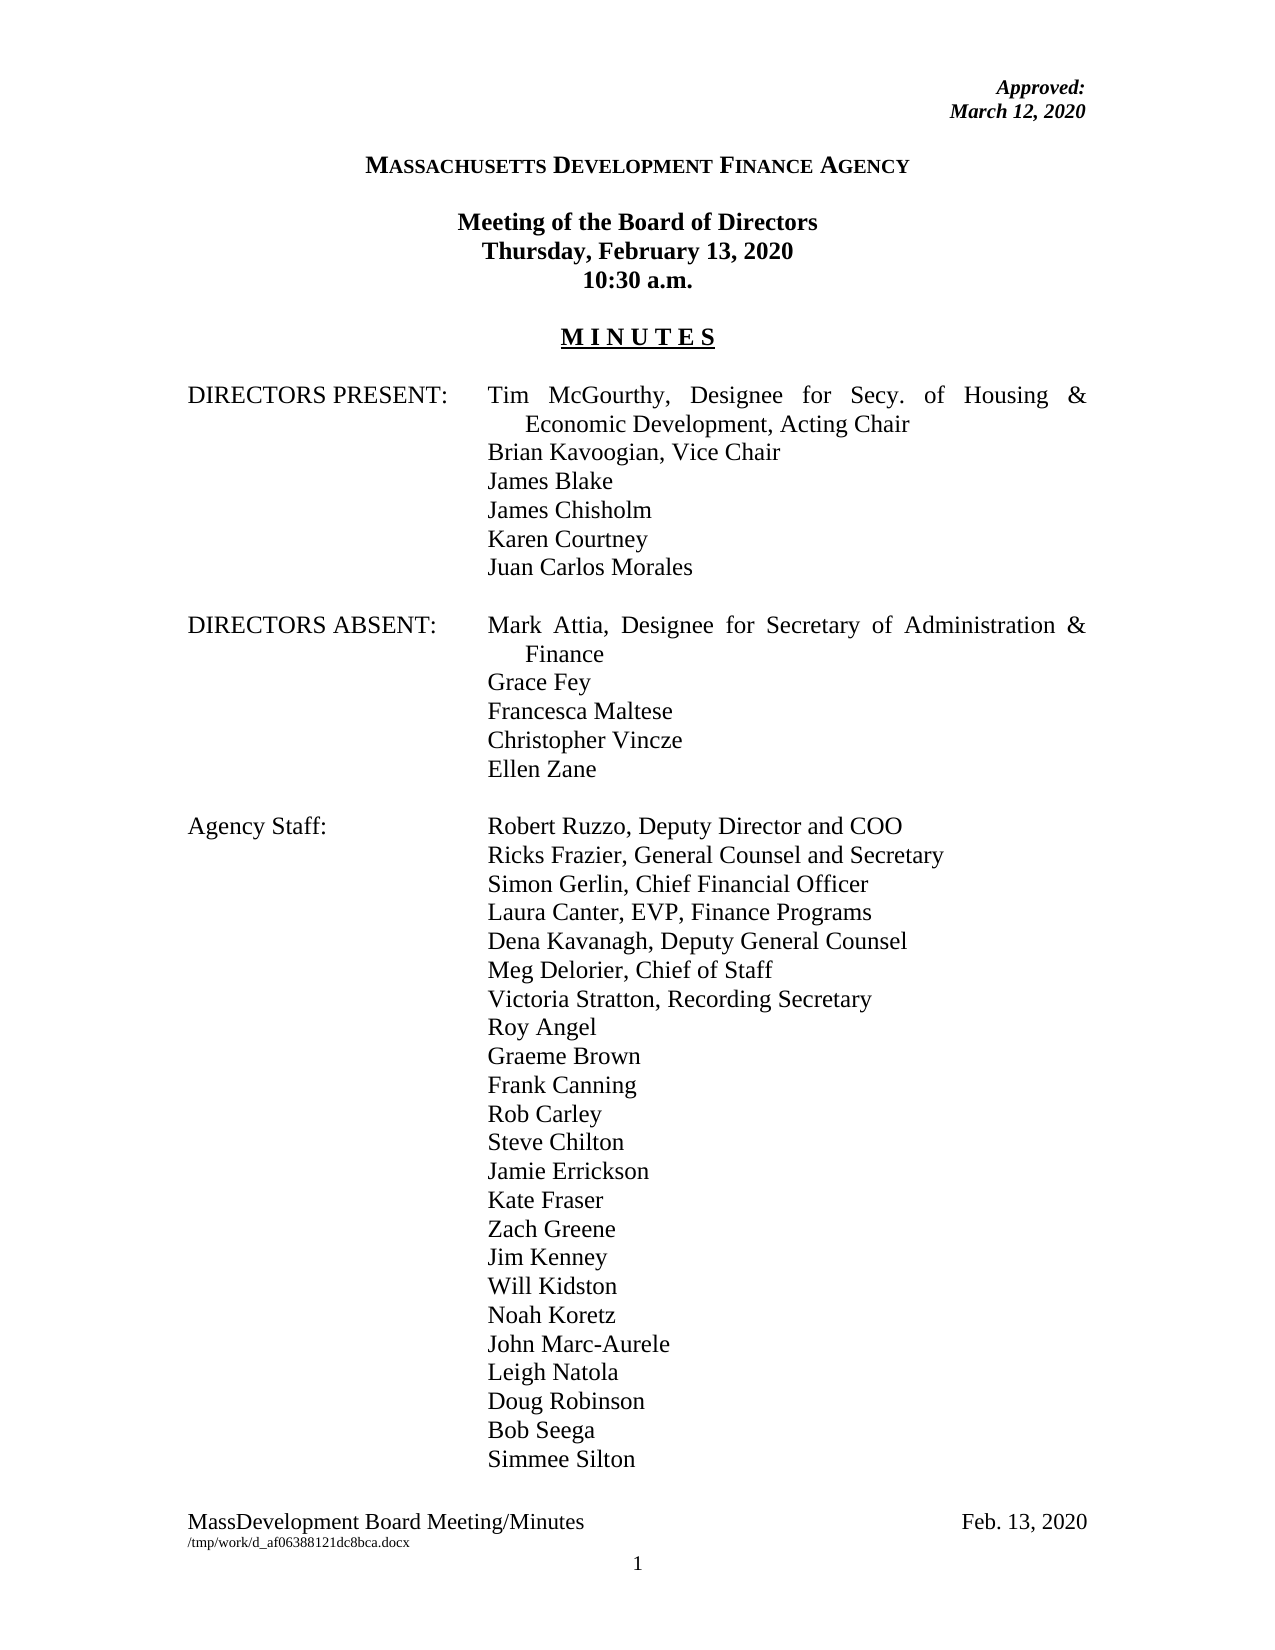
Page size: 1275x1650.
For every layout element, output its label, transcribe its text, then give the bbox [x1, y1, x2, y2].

text Laura Canter, EVP, Finance Programs [187, 897, 1087, 926]
text Victoria Stratton, Recording Secretary [187, 984, 1087, 1012]
text Massachusetts Development Finance Agency [187, 150, 1087, 179]
text Zach Greene [187, 1214, 1087, 1242]
text Jim Kenney [187, 1242, 1087, 1271]
text Agency Staff: Robert Ruzzo, Deputy Director and COO [187, 811, 1087, 840]
text Steve Chilton [187, 1127, 1087, 1156]
text Meeting of the Board of Directors [187, 207, 1087, 236]
text Rob Carley [187, 1099, 1087, 1127]
text Dena Kavanagh, Deputy General Counsel [187, 926, 1087, 955]
text Francesca Maltese [187, 696, 1087, 725]
text Simmee Silton [187, 1444, 1087, 1472]
text Doug Robinson [187, 1386, 1087, 1415]
text Christopher Vincze [187, 725, 1087, 754]
text Ellen Zane [187, 754, 1087, 782]
text Graeme Brown [187, 1041, 1087, 1070]
text Will Kidston [187, 1271, 1087, 1300]
text DIRECTORS PRESENT: Tim McGourthy, Designee for Secy. of Housing & Economic Development, Acting Chair [187, 380, 1087, 437]
text Kate Fraser [187, 1185, 1087, 1214]
text John Marc-Aurele [187, 1329, 1087, 1357]
text Frank Canning [187, 1070, 1087, 1099]
text Simon Gerlin, Chief Financial Officer [187, 869, 1087, 897]
text Grace Fey [187, 667, 1087, 696]
text Jamie Errickson [187, 1156, 1087, 1185]
text Leigh Natola [187, 1357, 1087, 1386]
text Meg Delorier, Chief of Staff [187, 955, 1087, 984]
text DIRECTORS ABSENT: Mark Attia, Designee for Secretary of Administration & Finance [187, 610, 1087, 667]
text Thursday, February 13, 2020 [187, 236, 1087, 265]
text Roy Angel [187, 1012, 1087, 1041]
text Ricks Frazier, General Counsel and Secretary [187, 840, 1087, 869]
text 10:30 a.m. [187, 265, 1087, 294]
text James Blake [187, 466, 1087, 495]
text Juan Carlos Morales [187, 552, 1087, 581]
text M I N U T E S [187, 322, 1087, 351]
text Noah Koretz [187, 1300, 1087, 1329]
text Brian Kavoogian, Vice Chair [187, 437, 1087, 466]
text Karen Courtney [187, 524, 1087, 552]
text Bob Seega [187, 1415, 1087, 1444]
text James Chisholm [187, 495, 1087, 524]
